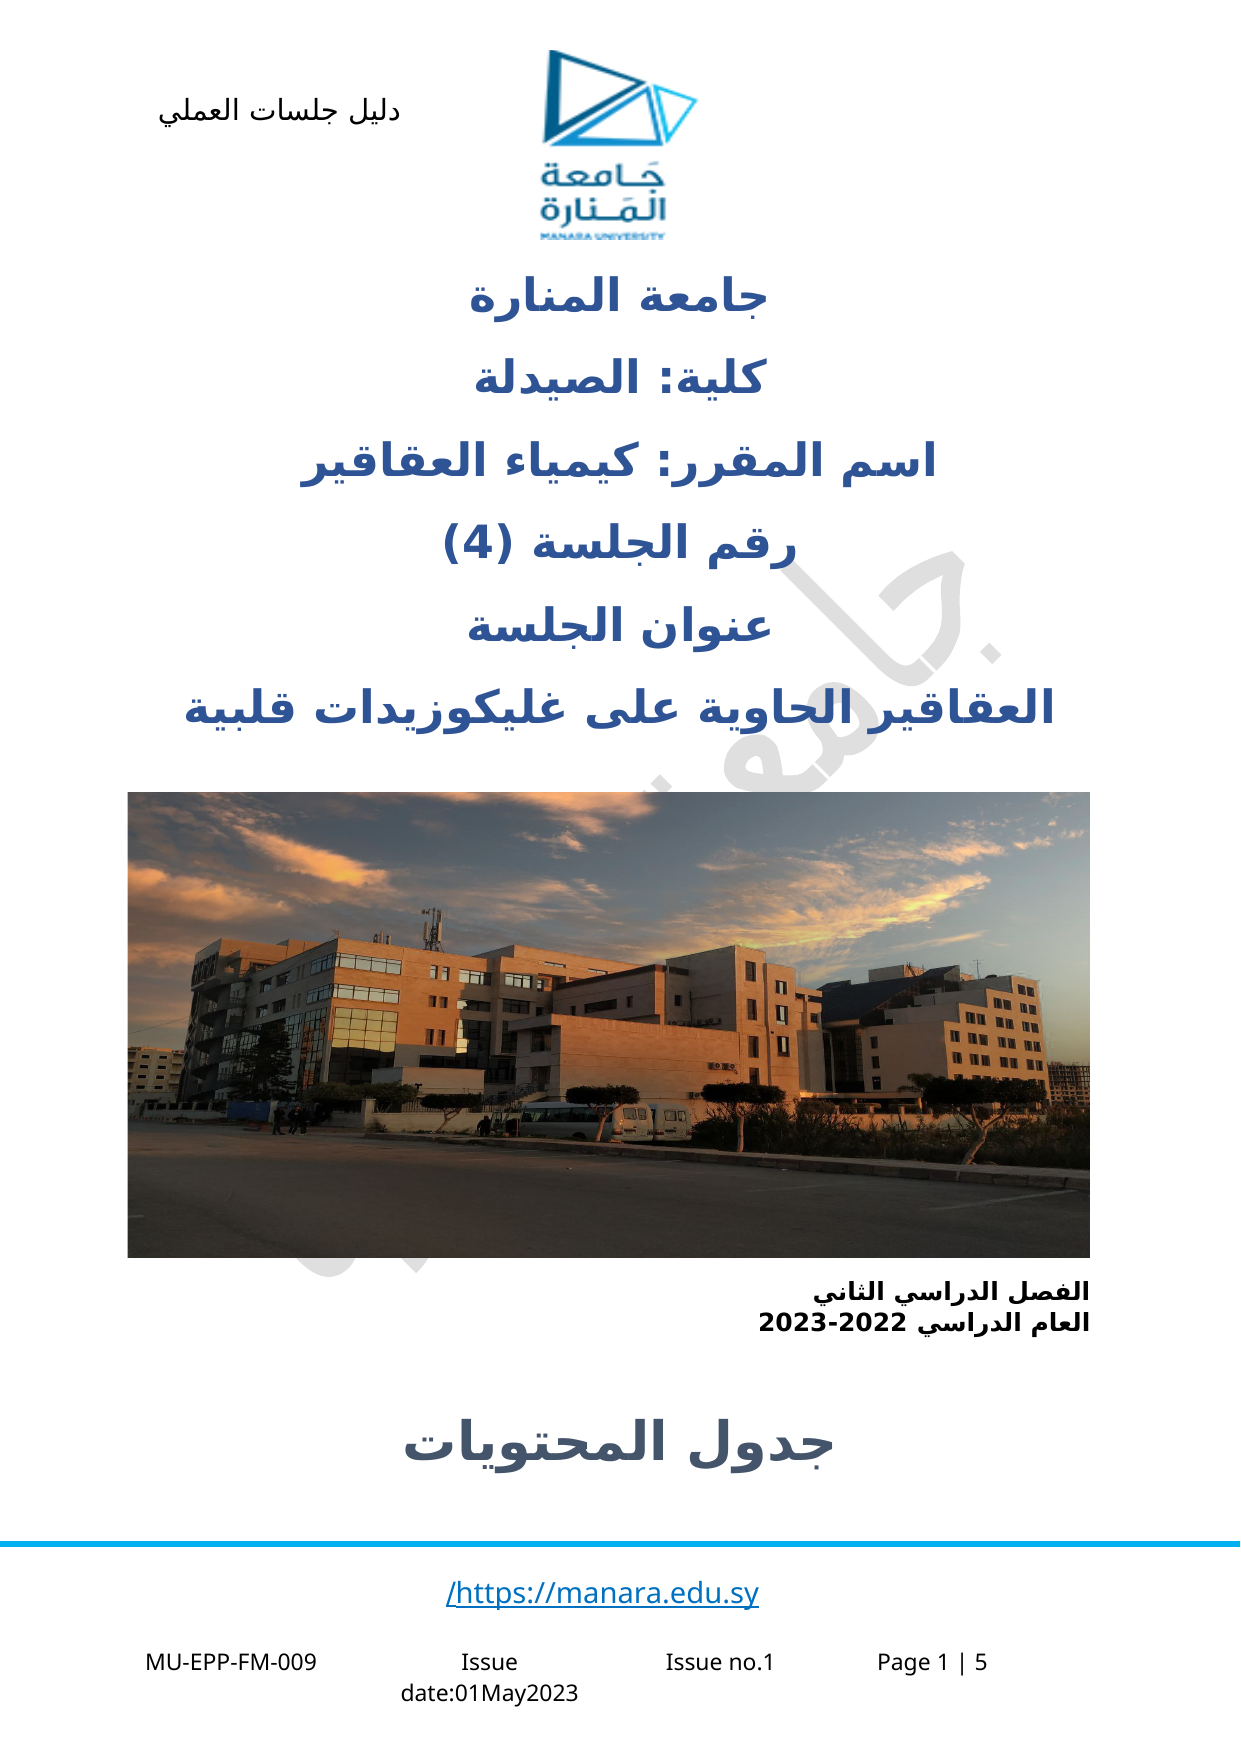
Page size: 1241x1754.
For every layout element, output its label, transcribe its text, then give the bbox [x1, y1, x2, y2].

subtitle عنوان الجلسة [150, 599, 1090, 652]
subtitle العقاقير الحاوية على غليكوزيدات قلبية [150, 681, 1090, 734]
picture [536, 50, 704, 240]
text الفصل الدراسي الثاني العام الدراسي 2022-2023 [150, 1277, 1090, 1338]
title جدول المحتويات [150, 1410, 1090, 1473]
subtitle رقم الجلسة (4) [150, 516, 1090, 569]
subtitle جامعة المنارة [150, 269, 1090, 322]
subtitle كلية: الصيدلة [150, 351, 1090, 404]
subtitle اسم المقرر: كيمياء العقاقير [150, 434, 1090, 487]
